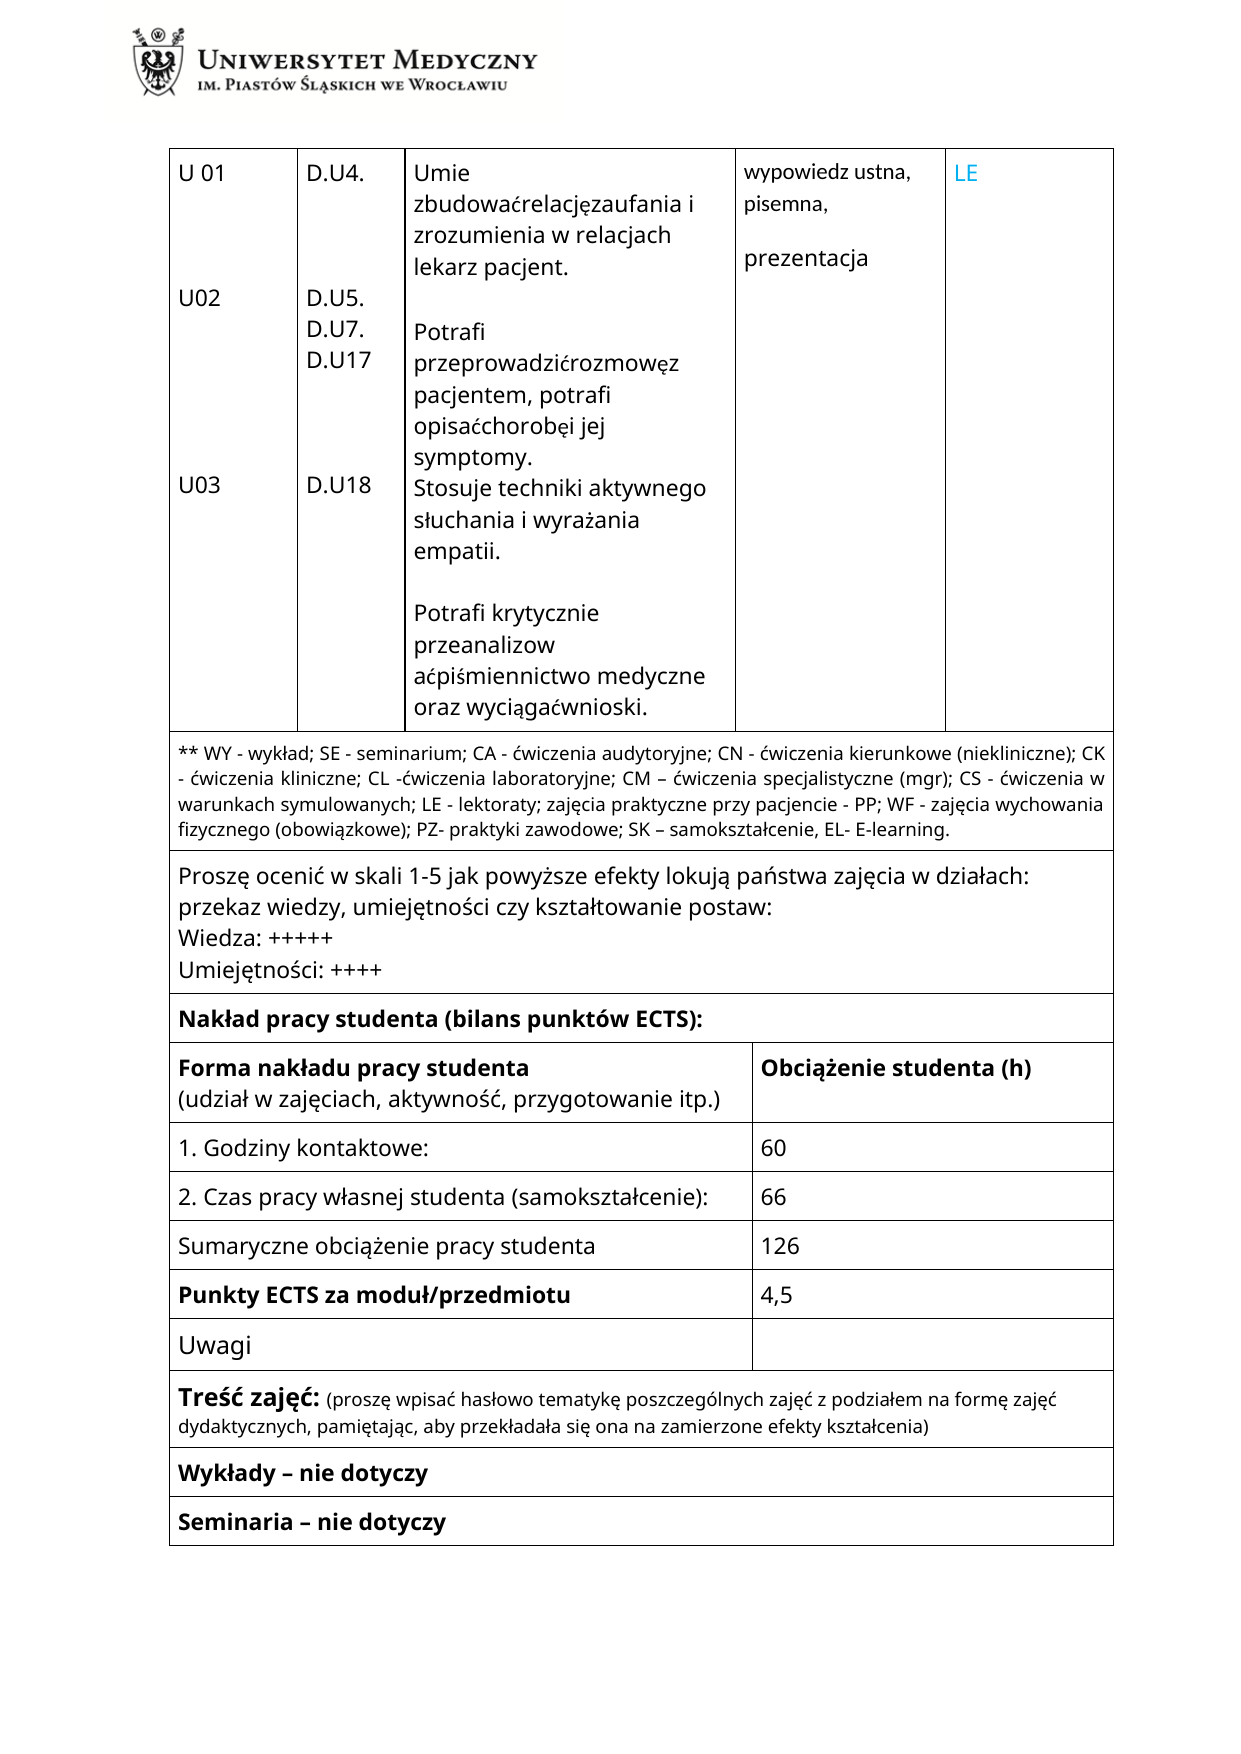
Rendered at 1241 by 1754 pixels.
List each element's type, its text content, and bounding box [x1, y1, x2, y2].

table_cell Seminaria – nie dotyczy [170, 1497, 1113, 1545]
table_cell 60 [753, 1123, 1113, 1171]
table_cell 1. Godziny kontaktowe: [170, 1123, 752, 1171]
picture [104, 0, 563, 123]
table_cell Proszę ocenić w skali 1-5 jak powyższe efekty lokują państwa zajęcia w działach: przekaz wiedzy, umiejętności czy kształtowanie postaw: Wiedza: +++++ Umiejętności: ++++ [170, 851, 1113, 993]
table_cell 4,5 [753, 1270, 1113, 1318]
table_cell [753, 1319, 1113, 1370]
table_cell wypowiedz ustna, pisemna, prezentacja [736, 149, 945, 731]
table_cell Treść zajęć: (proszę wpisać hasłowo tematykę poszczególnych zajęć z podziałem na formę zajęć dydaktycznych, pamiętając, aby przekładała się ona na zamierzone efekty kształcenia) [170, 1371, 1113, 1447]
table_cell Uwagi [170, 1319, 752, 1370]
table_cell 66 [753, 1172, 1113, 1220]
table_cell Wykłady – nie dotyczy [170, 1448, 1113, 1496]
table_cell Punkty ECTS za moduł/przedmiotu [170, 1270, 752, 1318]
table_cell U 01 U02 U03 [170, 149, 297, 731]
table_cell 126 [753, 1221, 1113, 1269]
table_cell Nakład pracy studenta (bilans punktów ECTS): [170, 994, 1113, 1042]
table_cell 2. Czas pracy własnej studenta (samokształcenie): [170, 1172, 752, 1220]
table_cell D.U4. D.U5. D.U7. D.U17 D.U18 [298, 149, 404, 731]
table_cell Sumaryczne obciążenie pracy studenta [170, 1221, 752, 1269]
table_cell ** WY - wykład; SE - seminarium; CA - ćwiczenia audytoryjne; CN - ćwiczenia kierunkowe (niekliniczne); CK - ćwiczenia kliniczne; CL -ćwiczenia laboratoryjne; CM – ćwiczenia specjalistyczne (mgr); CS - ćwiczenia w warunkach symulowanych; LE - lektoraty; zajęcia praktyczne przy pacjencie - PP; WF - zajęcia wychowania fizycznego (obowiązkowe); PZ- praktyki zawodowe; SK – samokształcenie, EL- E-learning. [170, 732, 1113, 850]
table_cell LE [946, 149, 1113, 731]
table_cell Obciążenie studenta (h) [753, 1043, 1113, 1122]
table_cell Umie zbudowaćrelacjęzaufania i zrozumienia w relacjach lekarz pacjent. Potrafi przeprowadzićrozmowęz pacjentem, potrafi opisaćchorobęi jej symptomy. Stosuje techniki aktywnego słuchania i wyrażania empatii. Potrafi krytycznie przeanalizowaćpiśmiennictwo medyczne oraz wyciągaćwnioski. [406, 149, 735, 731]
table_cell Forma nakładu pracy studenta (udział w zajęciach, aktywność, przygotowanie itp.) [170, 1043, 752, 1122]
